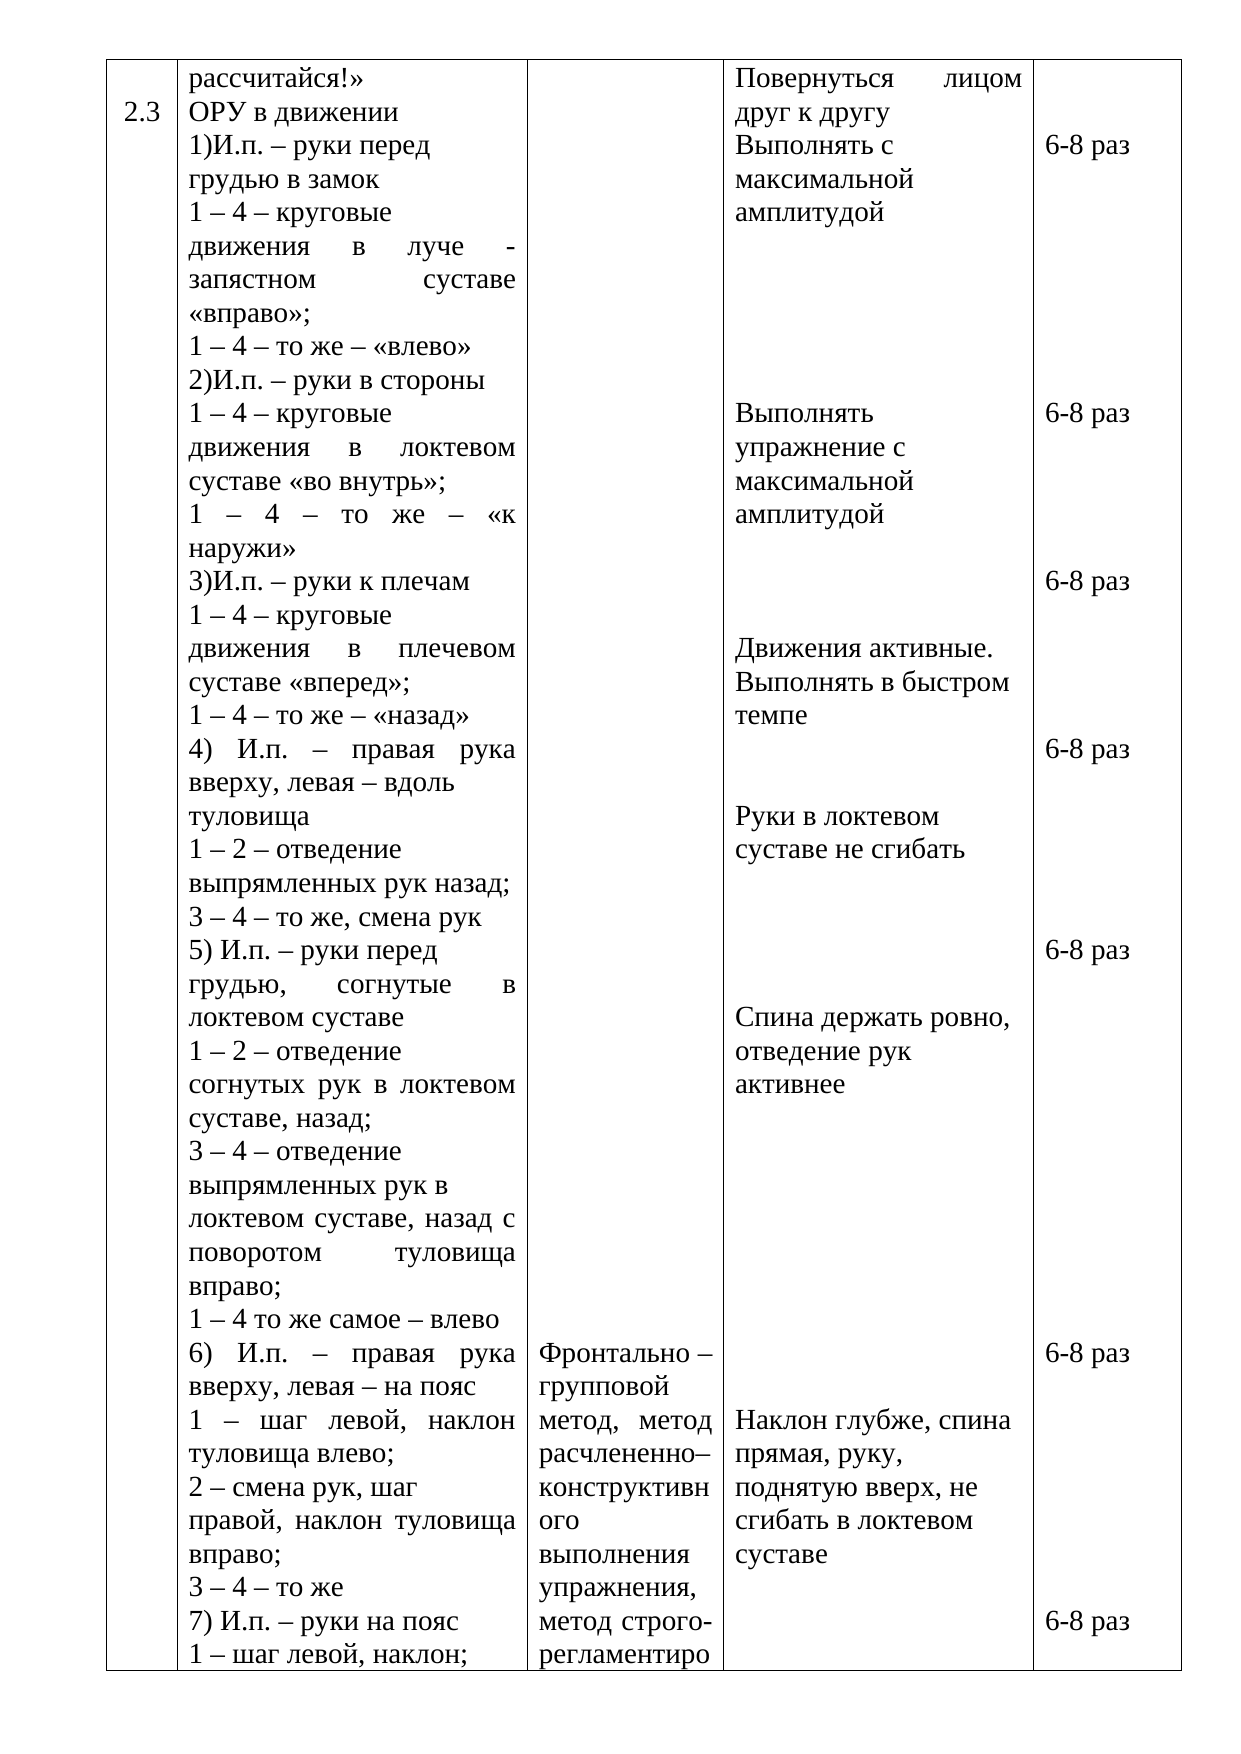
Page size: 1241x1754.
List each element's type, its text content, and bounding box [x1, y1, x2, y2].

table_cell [528, 60, 723, 1670]
table_cell 2 2.1 2.2 2.3 2.4 [107, 60, 177, 1670]
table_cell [1034, 60, 1181, 1670]
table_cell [724, 60, 1033, 1670]
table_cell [178, 60, 527, 1670]
